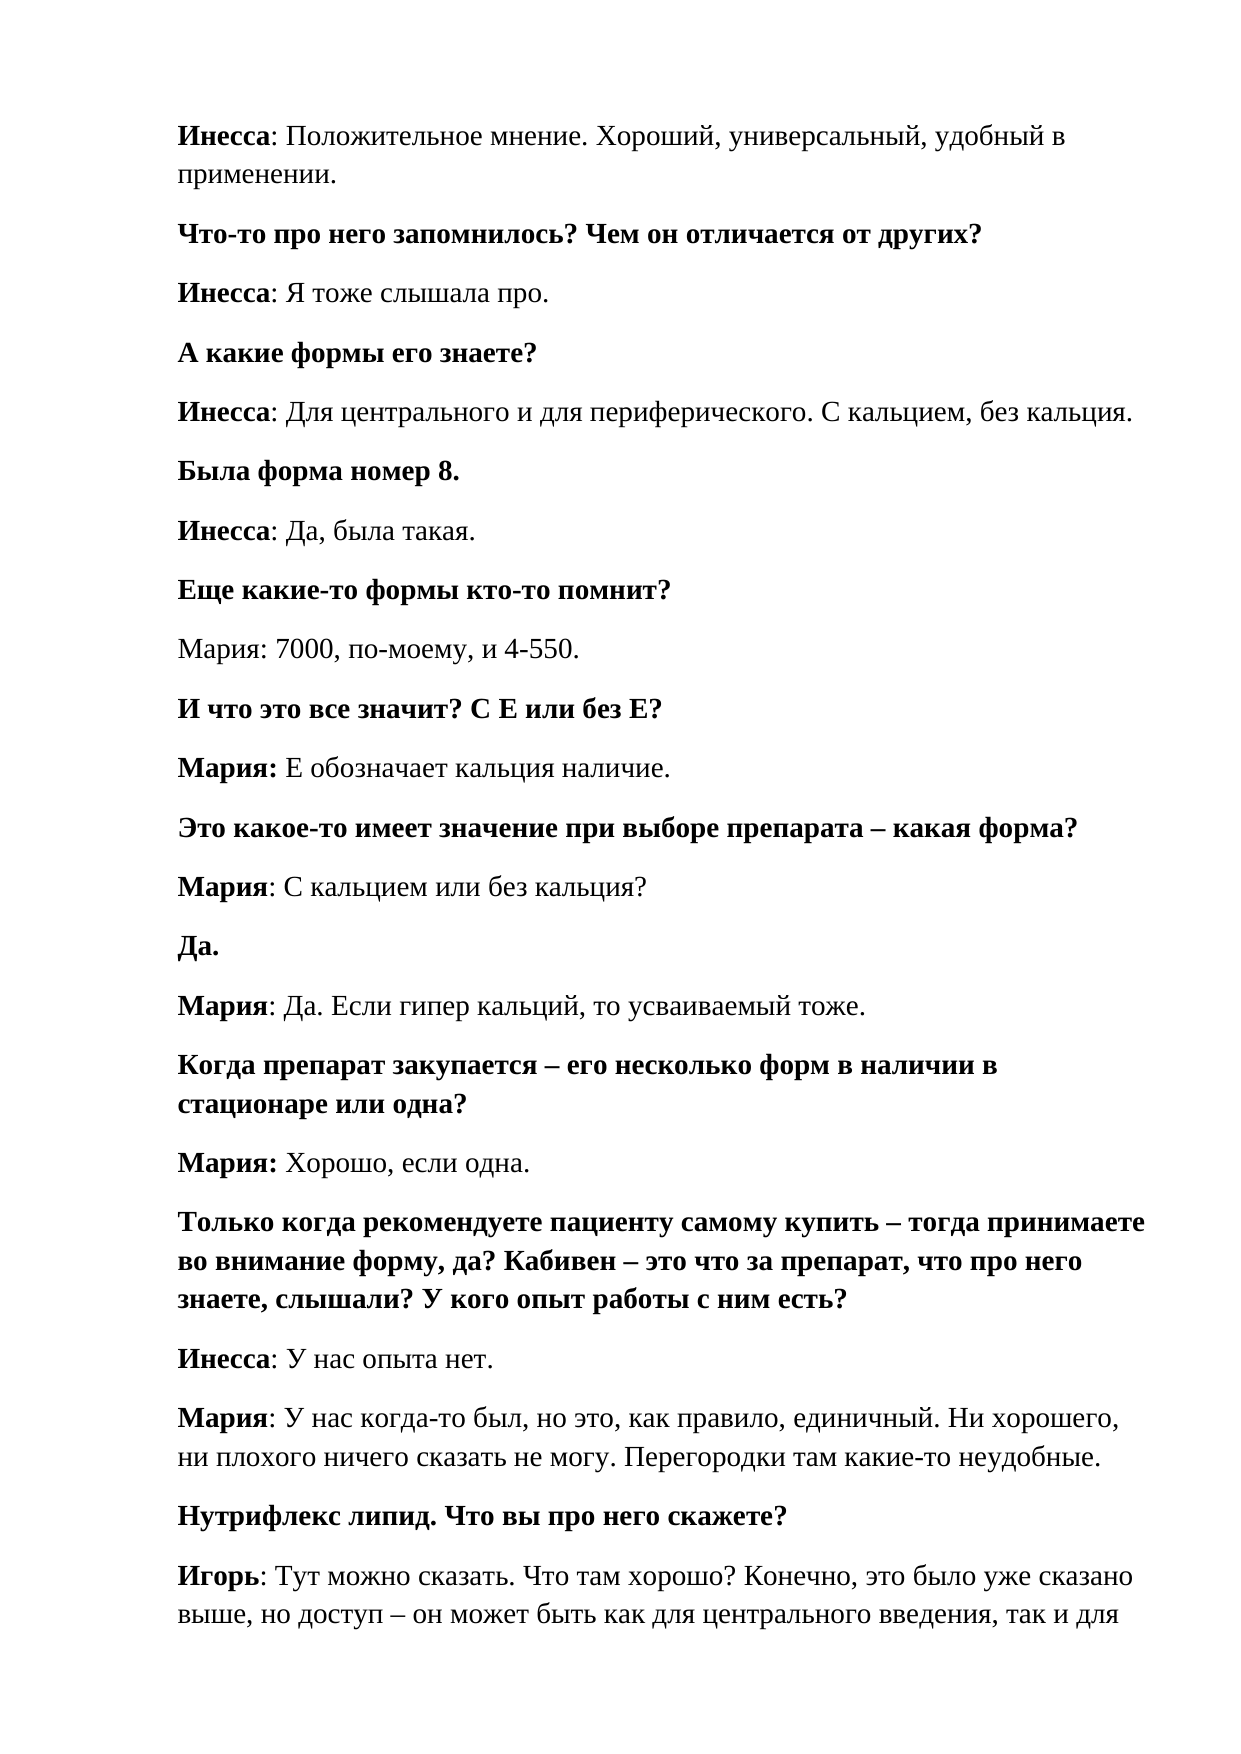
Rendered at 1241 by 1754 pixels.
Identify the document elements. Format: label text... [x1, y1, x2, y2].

text Инесса: У нас опыта нет. [177, 1341, 1152, 1374]
text И что это все значит? С Е или без Е? [177, 691, 1152, 724]
text Мария: Да. Если гипер кальций, то усваиваемый тоже. [177, 988, 1152, 1021]
text Когда препарат закупается – его несколько форм в наличии в стационаре или одна? [177, 1047, 1152, 1119]
text Что-то про него запомнилось? Чем он отличается от других? [177, 216, 1152, 249]
text Еще какие-то формы кто-то помнит? [177, 572, 1152, 606]
text Это какое-то имеет значение при выборе препарата – какая форма? [177, 810, 1152, 843]
text Была форма номер 8. [177, 453, 1152, 487]
text Да. [177, 928, 1152, 962]
text Инесса: Для центрального и для периферического. С кальцием, без кальция. [177, 394, 1152, 428]
text Мария: 7000, по-моему, и 4-550. [177, 632, 1152, 665]
text Мария: У нас когда-то был, но это, как правило, единичный. Ни хорошего, ни плохого ничего сказать не могу. Перегородки там какие-то неудобные. [177, 1400, 1152, 1472]
text А какие формы его знаете? [177, 335, 1152, 368]
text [177, 1558, 1152, 1630]
text Нутрифлекс липид. Что вы про него скажете? [177, 1498, 1152, 1532]
text Только когда рекомендуете пациенту самому купить – тогда принимаете во внимание форму, да? Кабивен – это что за препарат, что про него знаете, слышали? У кого опыт работы с ним есть? [177, 1204, 1152, 1315]
text Инесса: Положительное мнение. Хороший, универсальный, удобный в применении. [177, 118, 1152, 190]
text Мария: С кальцием или без кальция? [177, 869, 1152, 903]
text Инесса: Я тоже слышала про. [177, 275, 1152, 309]
text Мария: Е обозначает кальция наличие. [177, 750, 1152, 784]
text Инесса: Да, была такая. [177, 513, 1152, 546]
text Мария: Хорошо, если одна. [177, 1145, 1152, 1179]
